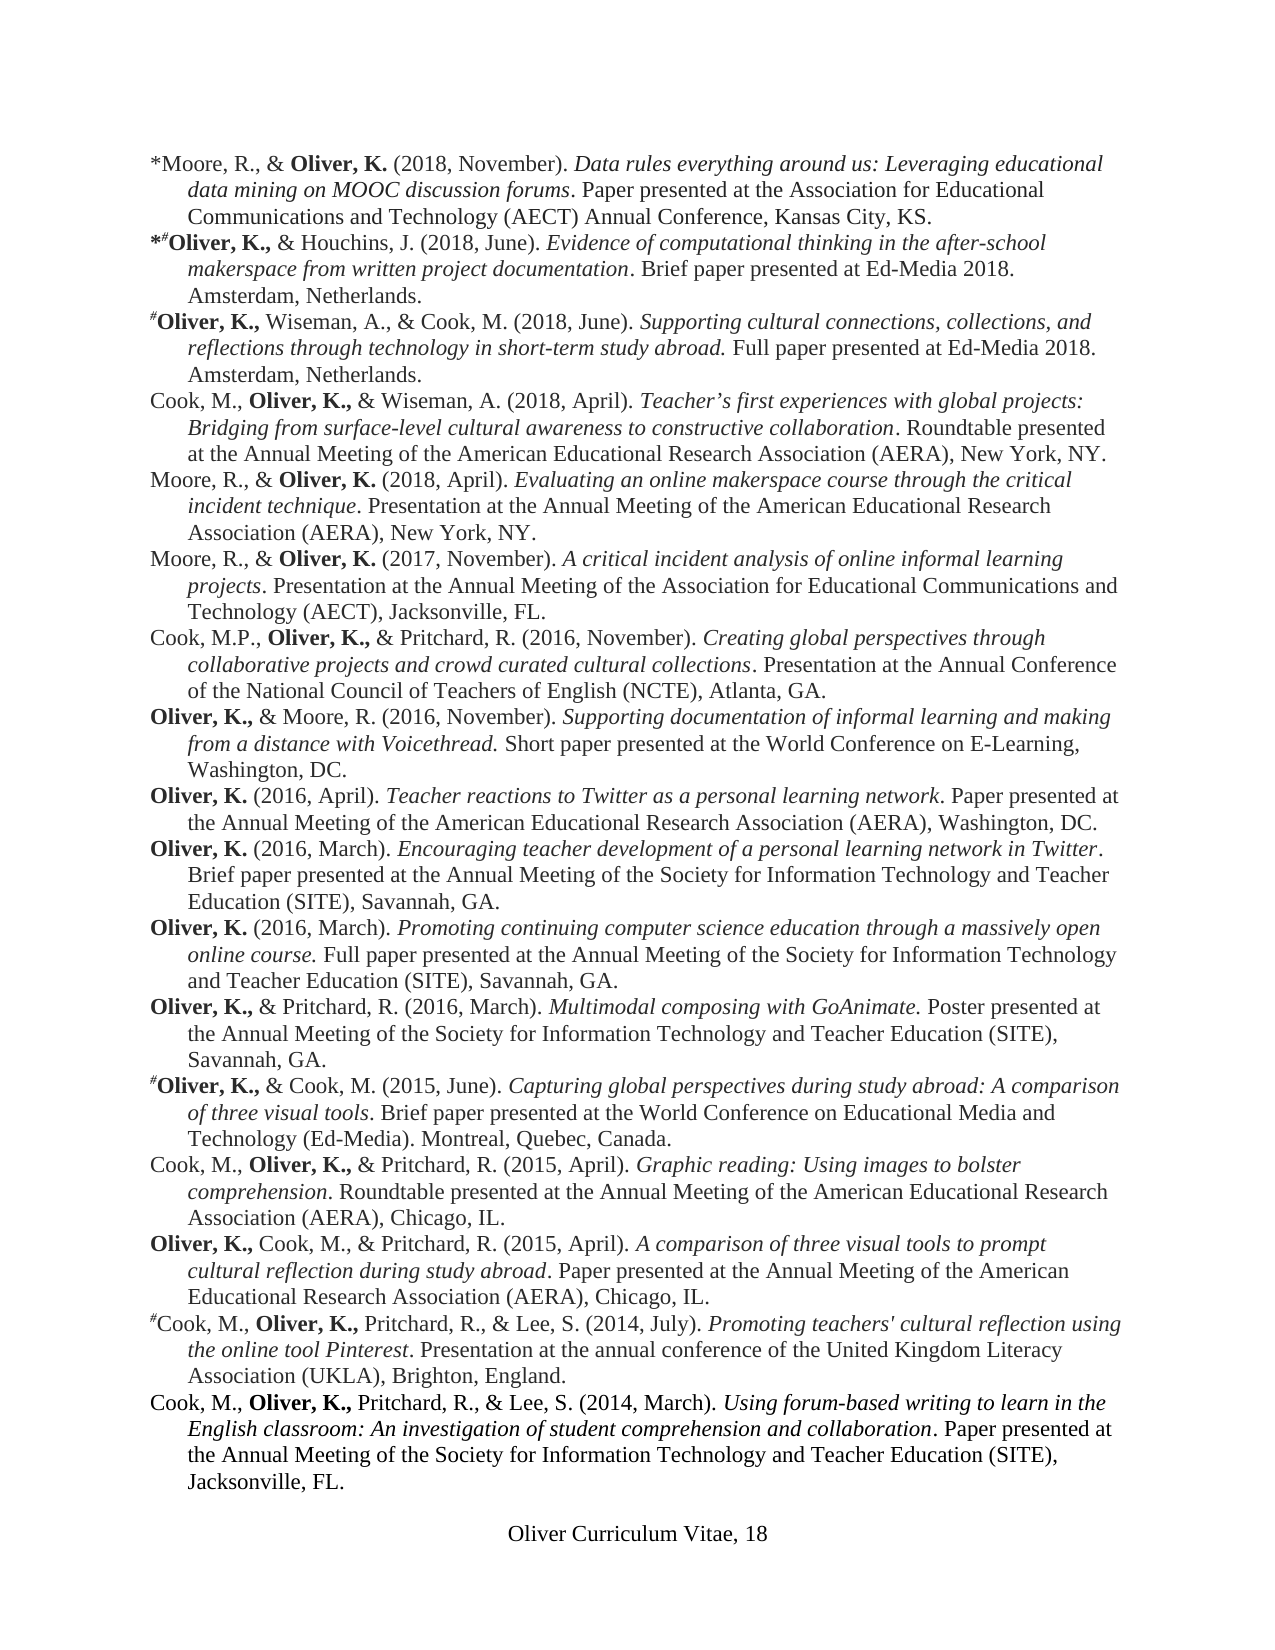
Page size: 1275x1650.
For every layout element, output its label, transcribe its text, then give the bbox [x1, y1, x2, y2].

text Oliver, K., Cook, M., & Pritchard, R. (2015, April). A comparison of three visual tools to prompt cultural reflection during study abroad. Paper presented at the Annual Meeting of the American Educational Research Association (AERA), Chicago, IL. [150, 1231, 1125, 1309]
text *#Oliver, K., & Houchins, J. (2018, June). Evidence of computational thinking in the after-school makerspace from written project documentation. Brief paper presented at Ed-Media 2018. Amsterdam, Netherlands. [150, 229, 1125, 308]
text Cook, M.P., Oliver, K., & Pritchard, R. (2016, November). Creating global perspectives through collaborative projects and crowd curated cultural collections. Presentation at the Annual Conference of the National Council of Teachers of English (NCTE), Atlanta, GA. [150, 624, 1125, 703]
text #Oliver, K., & Cook, M. (2015, June). Capturing global perspectives during study abroad: A comparison of three visual tools. Brief paper presented at the World Conference on Educational Media and Technology (Ed-Media). Montreal, Quebec, Canada. [150, 1072, 1125, 1151]
text Oliver, K. (2016, April). Teacher reactions to Twitter as a personal learning network. Paper presented at the Annual Meeting of the American Educational Research Association (AERA), Washington, DC. [150, 782, 1125, 835]
text Cook, M., Oliver, K., & Pritchard, R. (2015, April). Graphic reading: Using images to bolster comprehension. Roundtable presented at the Annual Meeting of the American Educational Research Association (AERA), Chicago, IL. [150, 1151, 1125, 1231]
text *Moore, R., & Oliver, K. (2018, November). Data rules everything around us: Leveraging educational data mining on MOOC discussion forums. Paper presented at the Association for Educational Communications and Technology (AECT) Annual Conference, Kansas City, KS. [150, 150, 1125, 229]
text Cook, M., Oliver, K., Pritchard, R., & Lee, S. (2014, March). Using forum-based writing to learn in the English classroom: An investigation of student comprehension and collaboration. Paper presented at the Annual Meeting of the Society for Information Technology and Teacher Education (SITE), Jacksonville, FL. [150, 1389, 1125, 1494]
text Oliver, K., & Moore, R. (2016, November). Supporting documentation of informal learning and making from a distance with Voicethread. Short paper presented at the World Conference on E-Learning, Washington, DC. [150, 703, 1125, 782]
text #Cook, M., Oliver, K., Pritchard, R., & Lee, S. (2014, July). Promoting teachers' cultural reflection using the online tool Pinterest. Presentation at the annual conference of the United Kingdom Literacy Association (UKLA), Brighton, England. [150, 1309, 1125, 1389]
text Oliver, K. (2016, March). Promoting continuing computer science education through a massively open online course. Full paper presented at the Annual Meeting of the Society for Information Technology and Teacher Education (SITE), Savannah, GA. [150, 914, 1125, 993]
text #Oliver, K., Wiseman, A., & Cook, M. (2018, June). Supporting cultural connections, collections, and reflections through technology in short-term study abroad. Full paper presented at Ed-Media 2018. Amsterdam, Netherlands. [150, 308, 1125, 387]
text Cook, M., Oliver, K., & Wiseman, A. (2018, April). Teacher’s first experiences with global projects: Bridging from surface-level cultural awareness to constructive collaboration. Roundtable presented at the Annual Meeting of the American Educational Research Association (AERA), New York, NY. [150, 387, 1125, 466]
text Moore, R., & Oliver, K. (2018, April). Evaluating an online makerspace course through the critical incident technique. Presentation at the Annual Meeting of the American Educational Research Association (AERA), New York, NY. [150, 466, 1125, 545]
text Oliver, K., & Pritchard, R. (2016, March). Multimodal composing with GoAnimate. Poster presented at the Annual Meeting of the Society for Information Technology and Teacher Education (SITE), Savannah, GA. [150, 993, 1125, 1072]
text Oliver, K. (2016, March). Encouraging teacher development of a personal learning network in Twitter. Brief paper presented at the Annual Meeting of the Society for Information Technology and Teacher Education (SITE), Savannah, GA. [150, 835, 1125, 914]
text Moore, R., & Oliver, K. (2017, November). A critical incident analysis of online informal learning projects. Presentation at the Annual Meeting of the Association for Educational Communications and Technology (AECT), Jacksonville, FL. [150, 545, 1125, 624]
